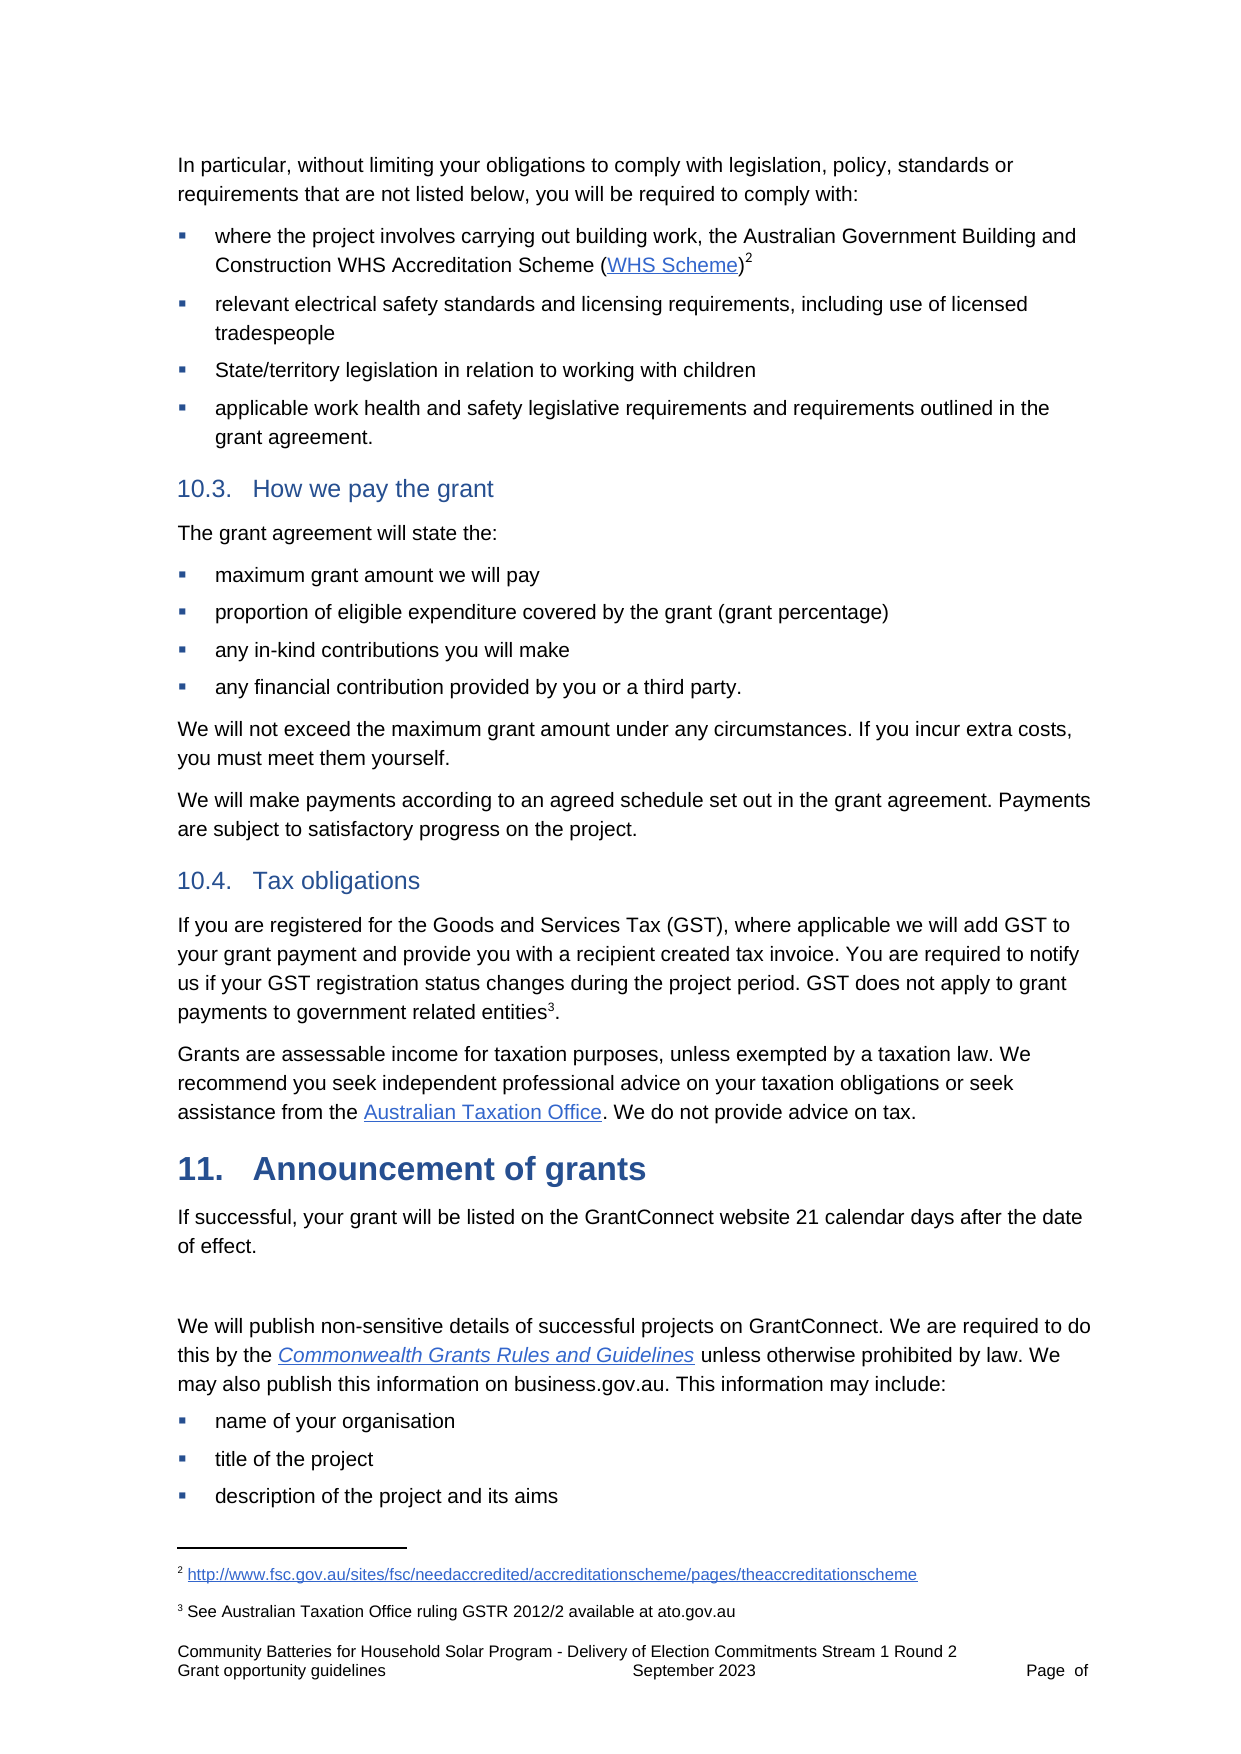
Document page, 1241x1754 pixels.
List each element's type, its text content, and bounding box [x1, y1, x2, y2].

list relevant electrical safety standards and licensing requirements, including use of licensed tradespeople [177, 287, 1092, 345]
list where the project involves carrying out building work, the Australian Government Building and Construction WHS Accreditation Scheme (WHS Scheme) [177, 218, 1092, 278]
list any in-kind contributions you will make [177, 632, 1092, 662]
text If successful, your grant will be listed on the GrantConnect website 21 calendar days after the date of effect. [177, 1200, 1092, 1258]
text We will make payments according to an agreed schedule set out in the grant agreement. Payments are subject to satisfactory progress on the project. [177, 782, 1092, 841]
list State/territory legislation in relation to working with children [177, 353, 1092, 382]
list title of the project [177, 1442, 1092, 1471]
text If you are registered for the Goods and Services Tax (GST), where applicable we will add GST to your grant payment and provide you with a recipient created tax invoice. You are required to notify us if your GST registration status changes during the project period. GST does not apply to grant payments to government related entities. [177, 907, 1092, 1024]
text We will not exceed the maximum grant amount under any circumstances. If you incur extra costs, you must meet them yourself. [177, 712, 1092, 770]
text The grant agreement will state the: [177, 516, 1092, 545]
text Grants are assessable income for taxation purposes, unless exempted by a taxation law. We recommend you seek independent professional advice on your taxation obligations or seek assistance from the Australian Taxation Office. We do not provide advice on tax. [177, 1037, 1092, 1124]
subtitle Tax obligations [177, 866, 1092, 895]
list any financial contribution provided by you or a third party. [177, 670, 1092, 699]
list proportion of eligible expenditure covered by the grant (grant percentage) [177, 595, 1092, 624]
list applicable work health and safety legislative requirements and requirements outlined in the grant agreement. [177, 391, 1092, 449]
list maximum grant amount we will pay [177, 557, 1092, 587]
subtitle Announcement of grants [177, 1149, 1092, 1187]
list description of the project and its aims [177, 1479, 1092, 1508]
text We will publish non-sensitive details of successful projects on GrantConnect. We are required to do this by the Commonwealth Grants Rules and Guidelines unless otherwise prohibited by law. We may also publish this information on business.gov.au. This information may include: [177, 1308, 1092, 1396]
text In particular, without limiting your obligations to comply with legislation, policy, standards or requirements that are not listed below, you will be required to comply with: [177, 148, 1092, 206]
list name of your organisation [177, 1404, 1092, 1433]
subtitle How we pay the grant [177, 474, 1092, 503]
